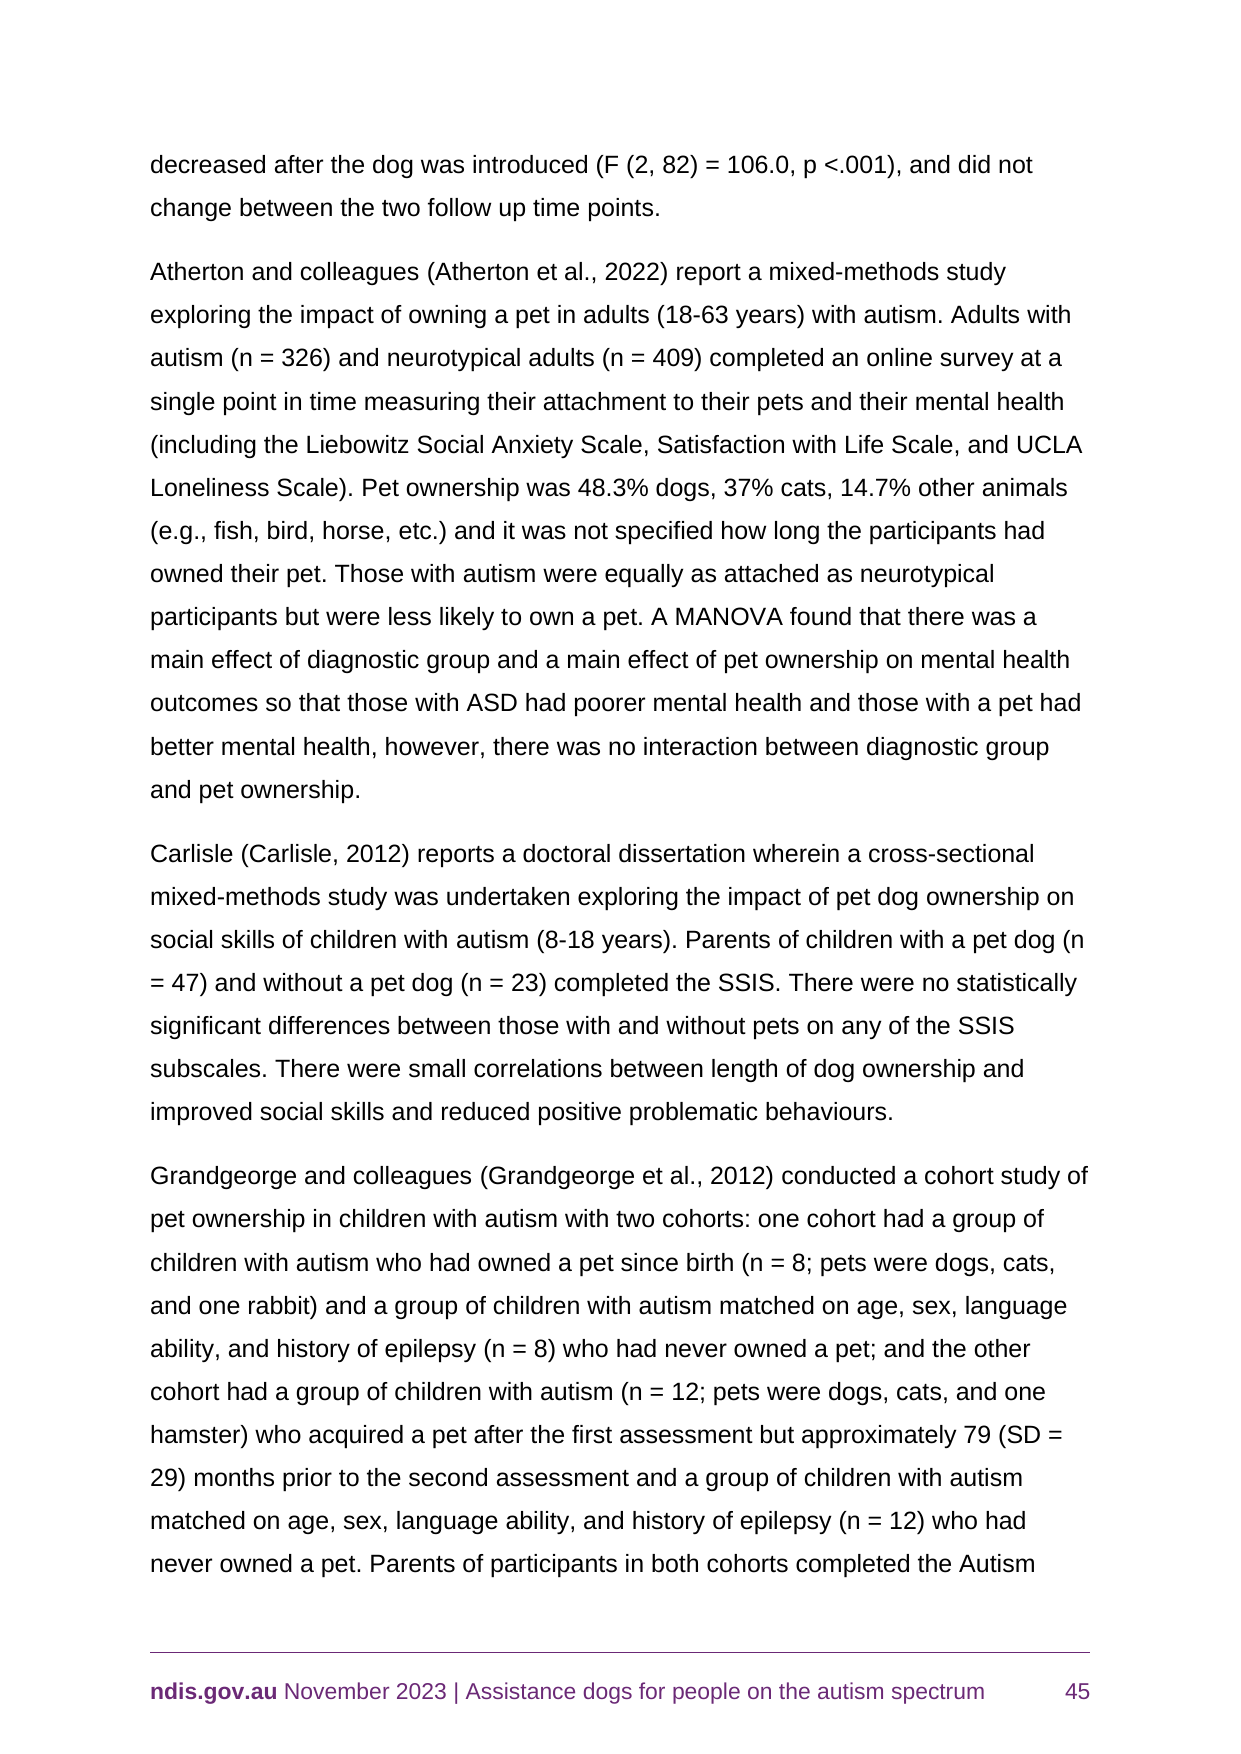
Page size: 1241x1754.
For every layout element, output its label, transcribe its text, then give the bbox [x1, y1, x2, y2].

text Carlisle (Carlisle, 2012) reports a doctoral dissertation wherein a cross-sectional mixed-methods study was undertaken exploring the impact of pet dog ownership on social skills of children with autism (8-18 years). Parents of children with a pet dog (n = 47) and without a pet dog (n = 23) completed the SSIS. There were no statistically significant differences between those with and without pets on any of the SSIS subscales. There were small correlations between length of dog ownership and improved social skills and reduced positive problematic behaviours. [150, 838, 1090, 1126]
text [150, 1161, 1090, 1578]
text Atherton and colleagues (Atherton et al., 2022) report a mixed-methods study exploring the impact of owning a pet in adults (18-63 years) with autism. Adults with autism (n = 326) and neurotypical adults (n = 409) completed an online survey at a single point in time measuring their attachment to their pets and their mental health (including the Liebowitz Social Anxiety Scale, Satisfaction with Life Scale, and UCLA Loneliness Scale). Pet ownership was 48.3% dogs, 37% cats, 14.7% other animals (e.g., fish, bird, horse, etc.) and it was not specified how long the participants had owned their pet. Those with autism were equally as attached as neurotypical participants but were less likely to own a pet. A MANOVA found that there was a main effect of diagnostic group and a main effect of pet ownership on mental health outcomes so that those with ASD had poorer mental health and those with a pet had better mental health, however, there was no interaction between diagnostic group and pet ownership. [150, 257, 1090, 803]
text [150, 150, 1090, 222]
